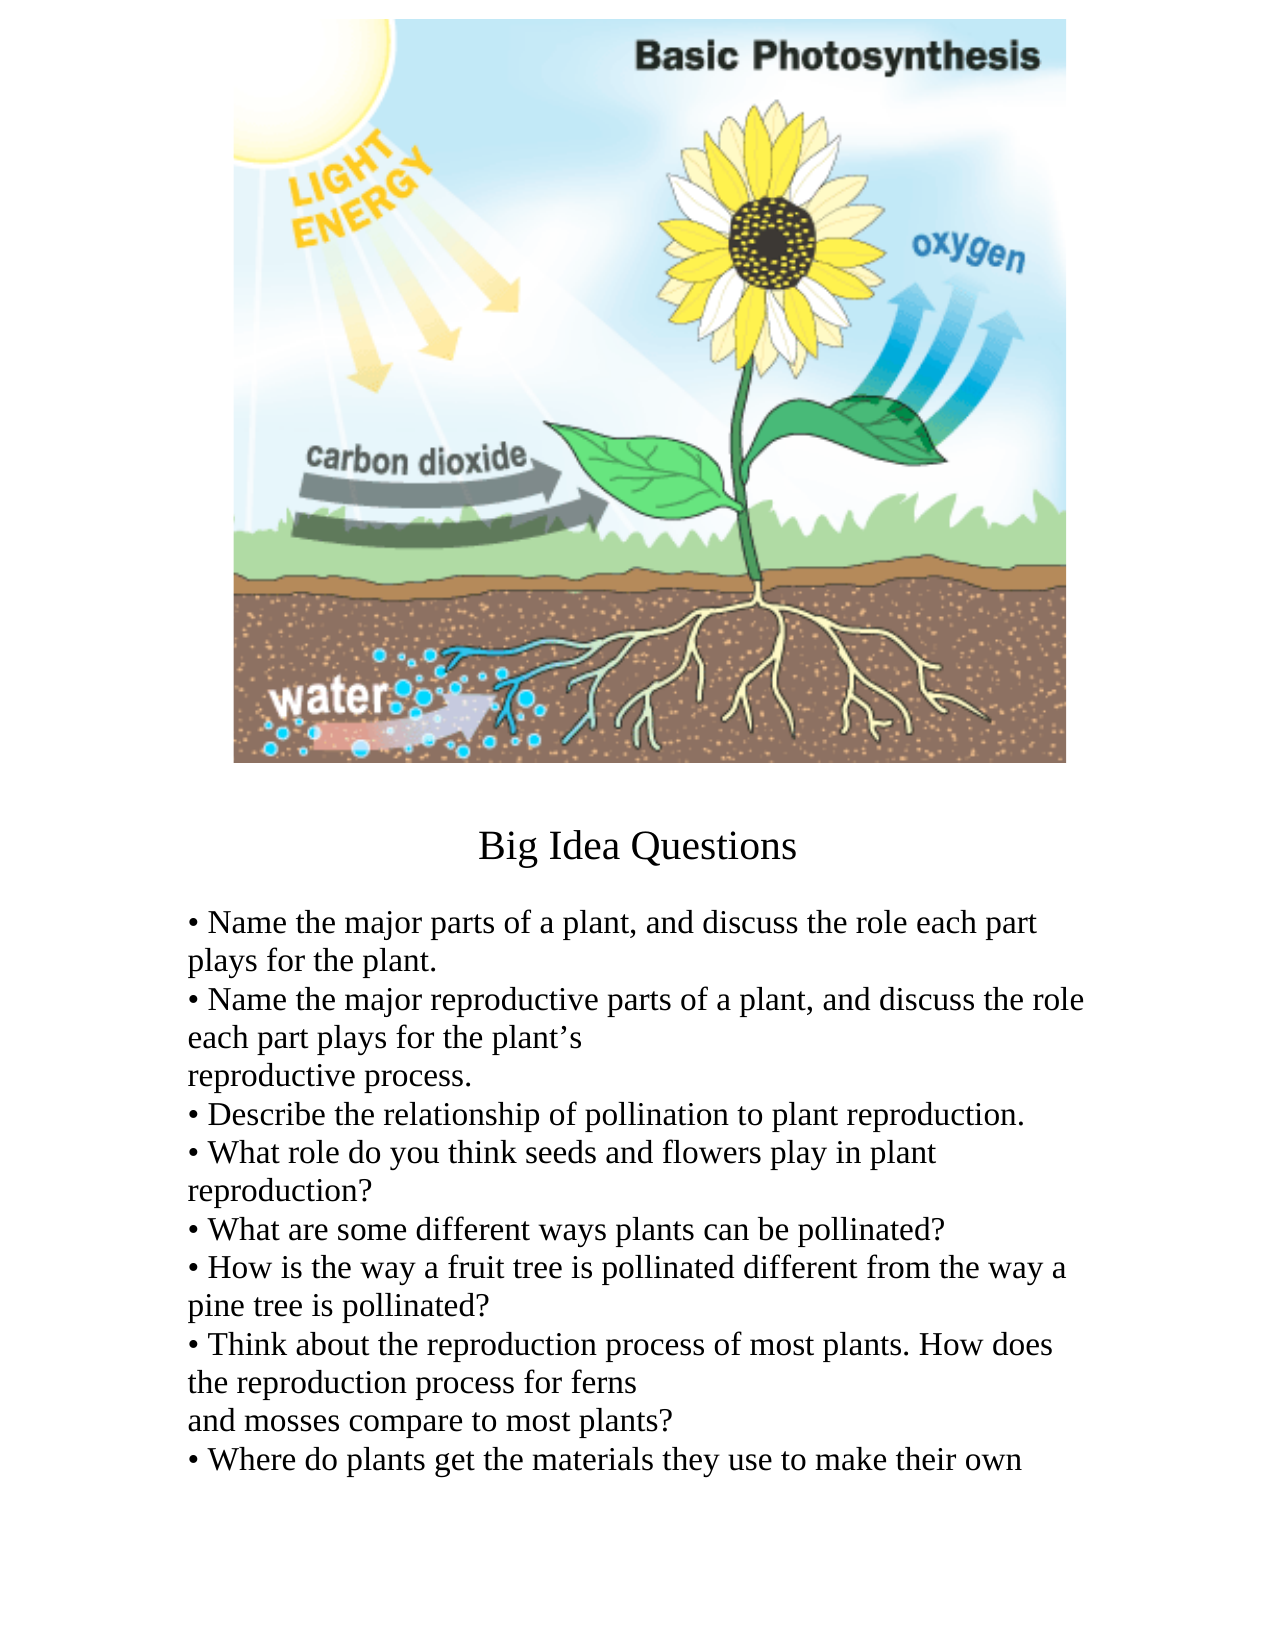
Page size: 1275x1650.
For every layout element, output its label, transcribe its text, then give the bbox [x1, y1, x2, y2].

text • What are some different ways plants can be pollinated? [187, 1209, 1087, 1247]
text Big Idea Questions [187, 821, 1087, 869]
picture [233, 19, 1067, 763]
text • What role do you think seeds and flowers play in plant reproduction? [187, 1132, 1087, 1209]
text • Name the major parts of a plant, and discuss the role each part plays for the plant. [187, 902, 1087, 979]
text • Name the major reproductive parts of a plant, and discuss the role each part plays for the plant’s [187, 979, 1087, 1056]
text and mosses compare to most plants? [187, 1401, 1087, 1439]
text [187, 1439, 1087, 1477]
text • How is the way a fruit tree is pollinated different from the way a pine tree is pollinated? [187, 1247, 1087, 1324]
text reproductive process. [187, 1056, 1087, 1094]
text • Describe the relationship of pollination to plant reproduction. [187, 1094, 1087, 1132]
text • Think about the reproduction process of most plants. How does the reproduction process for ferns [187, 1324, 1087, 1401]
